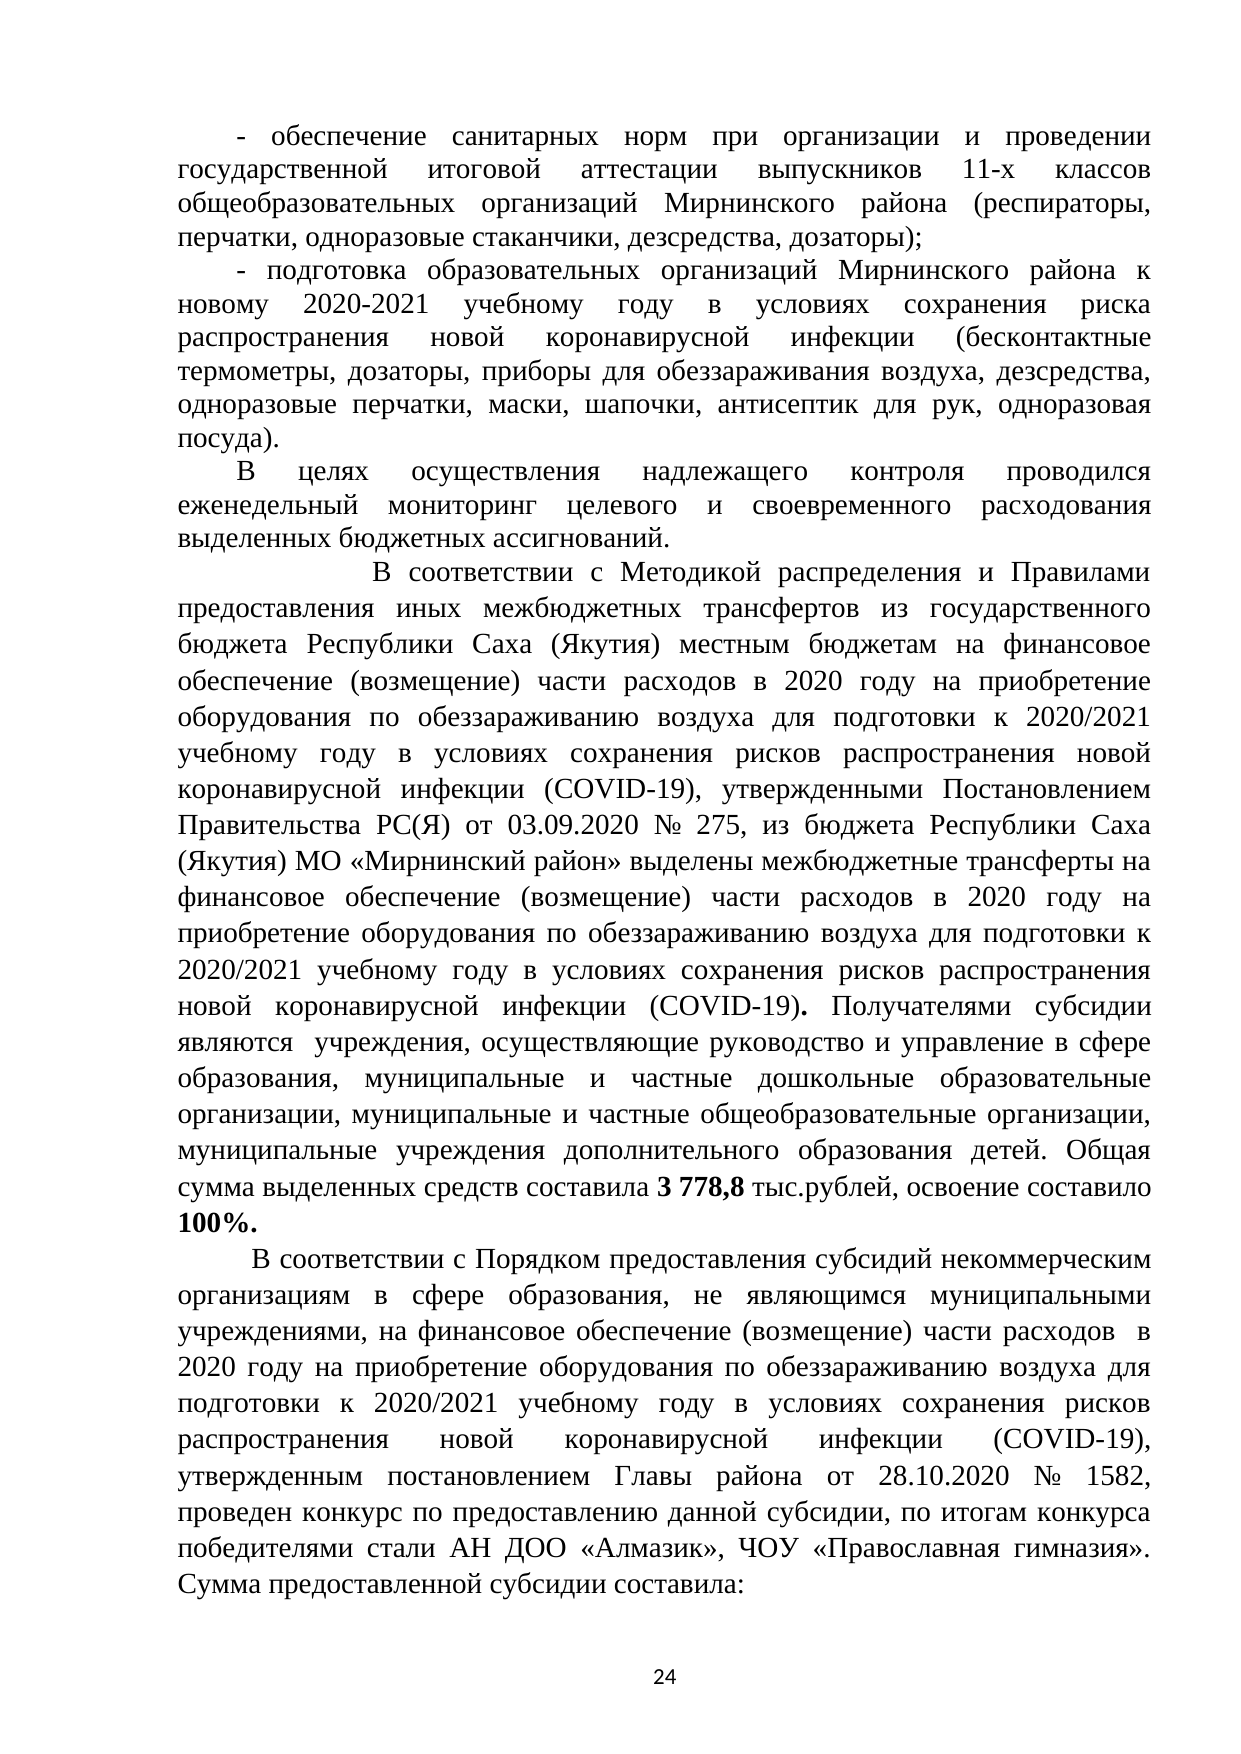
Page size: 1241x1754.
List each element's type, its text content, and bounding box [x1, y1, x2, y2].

text В целях осуществления надлежащего контроля проводился еженедельный мониторинг целевого и своевременного расходования выделенных бюджетных ассигнований. [177, 453, 1152, 554]
text В соответствии с Порядком предоставления субсидий некоммерческим организациям в сфере образования, не являющимся муниципальными учреждениями, на финансовое обеспечение (возмещение) части расходов в 2020 году на приобретение оборудования по обеззараживанию воздуха для подготовки к 2020/2021 учебному году в условиях сохранения рисков распространения новой коронавирусной инфекции (COVID-19), утвержденным постановлением Главы района от 28.10.2020 № 1582, проведен конкурс по предоставлению данной субсидии, по итогам конкурса победителями стали АН ДОО «Алмазик», ЧОУ «Православная гимназия». Сумма предоставленной субсидии составила: [177, 1241, 1152, 1600]
text - подготовка образовательных организаций Мирнинского района к новому 2020-2021 учебному году в условиях сохранения риска распространения новой коронавирусной инфекции (бесконтактные термометры, дозаторы, приборы для обеззараживания воздуха, дезсредства, одноразовые перчатки, маски, шапочки, антисептик для рук, одноразовая посуда). [177, 252, 1152, 453]
text В соответствии с Методикой распределения и Правилами предоставления иных межбюджетных трансфертов из государственного бюджета Республики Саха (Якутия) местным бюджетам на финансовое обеспечение (возмещение) части расходов в 2020 году на приобретение оборудования по обеззараживанию воздуха для подготовки к 2020/2021 учебному году в условиях сохранения рисков распространения новой коронавирусной инфекции (COVID-19), утвержденными Постановлением Правительства РС(Я) от 03.09.2020 № 275, из бюджета Республики Саха (Якутия) МО «Мирнинский район» выделены межбюджетные трансферты на финансовое обеспечение (возмещение) части расходов в 2020 году на приобретение оборудования по обеззараживанию воздуха для подготовки к 2020/2021 учебному году в условиях сохранения рисков распространения новой коронавирусной инфекции (COVID-19). Получателями субсидии являются учреждения, осуществляющие руководство и управление в сфере образования, муниципальные и частные дошкольные образовательные организации, муниципальные и частные общеобразовательные организации, муниципальные учреждения дополнительного образования детей. Общая сумма выделенных средств составила 3 778,8 тыс.рублей, освоение составило 100%. [177, 554, 1152, 1238]
text - обеспечение санитарных норм при организации и проведении государственной итоговой аттестации выпускников 11-х классов общеобразовательных организаций Мирнинского района (респираторы, перчатки, одноразовые стаканчики, дезсредства, дозаторы); [177, 118, 1152, 252]
